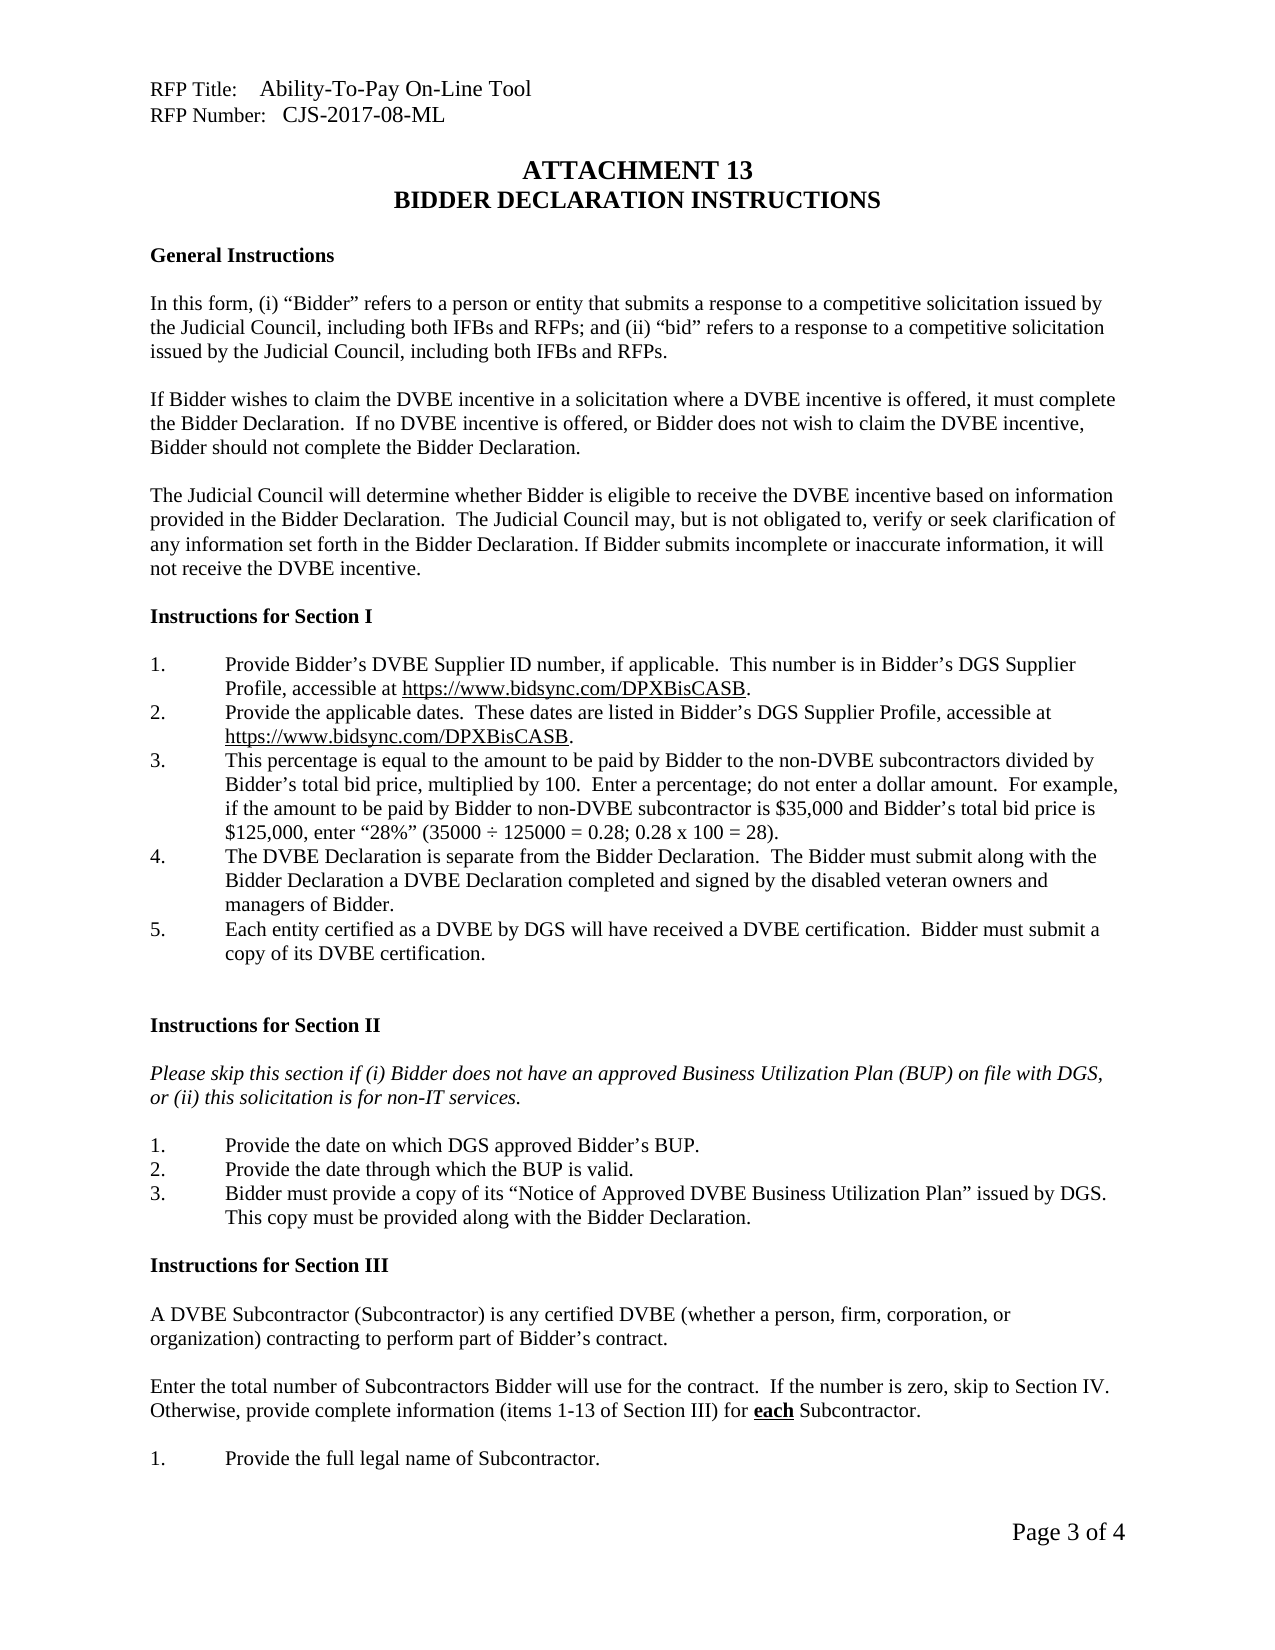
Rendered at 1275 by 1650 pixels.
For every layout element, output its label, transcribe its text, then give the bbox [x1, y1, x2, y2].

text 3. Bidder must provide a copy of its “Notice of Approved DVBE Business Utilization Plan” issued by DGS. This copy must be provided along with the Bidder Declaration. [150, 1181, 1125, 1229]
text The Judicial Council will determine whether Bidder is eligible to receive the DVBE incentive based on information provided in the Bidder Declaration. The Judicial Council may, but is not obligated to, verify or seek clarification of any information set forth in the Bidder Declaration. If Bidder submits incomplete or inaccurate information, it will not receive the DVBE incentive. [150, 483, 1125, 579]
text 1. Provide the full legal name of Subcontractor. [150, 1446, 1125, 1470]
text Bidder Declaration Instructions [150, 185, 1125, 214]
text 1. Provide the date on which DGS approved Bidder’s BUP. [150, 1133, 1125, 1157]
text Please skip this section if (i) Bidder does not have an approved Business Utilization Plan (BUP) on file with DGS, or (ii) this solicitation is for non-IT services. [150, 1061, 1125, 1109]
text In this form, (i) “Bidder” refers to a person or entity that submits a response to a competitive solicitation issued by the Judicial Council, including both IFBs and RFPs; and (ii) “bid” refers to a response to a competitive solicitation issued by the Judicial Council, including both IFBs and RFPs. [150, 291, 1125, 363]
text 4. The DVBE Declaration is separate from the Bidder Declaration. The Bidder must submit along with the Bidder Declaration a DVBE Declaration completed and signed by the disabled veteran owners and managers of Bidder. [150, 844, 1125, 916]
text Instructions for Section III [150, 1253, 1125, 1277]
text Instructions for Section II [150, 1013, 1125, 1037]
text Instructions for Section I [150, 604, 1125, 628]
text 2. Provide the applicable dates. These dates are listed in Bidder’s DGS Supplier Profile, accessible at https://www.bidsync.com/DPXBisCASB. [150, 700, 1125, 748]
text If Bidder wishes to claim the DVBE incentive in a solicitation where a DVBE incentive is offered, it must complete the Bidder Declaration. If no DVBE incentive is offered, or Bidder does not wish to claim the DVBE incentive, Bidder should not complete the Bidder Declaration. [150, 387, 1125, 459]
text 3. This percentage is equal to the amount to be paid by Bidder to the non-DVBE subcontractors divided by Bidder’s total bid price, multiplied by 100. Enter a percentage; do not enter a dollar amount. For example, if the amount to be paid by Bidder to non-DVBE subcontractor is $35,000 and Bidder’s total bid price is $125,000, enter “28%” (35000 ÷ 125000 = 0.28; 0.28 x 100 = 28). [150, 748, 1125, 844]
text 5. Each entity certified as a DVBE by DGS will have received a DVBE certification. Bidder must submit a copy of its DVBE certification. [150, 916, 1125, 964]
text Enter the total number of Subcontractors Bidder will use for the contract. If the number is zero, skip to Section IV. Otherwise, provide complete information (items 1-13 of Section III) for each Subcontractor. [150, 1374, 1125, 1422]
text General Instructions [150, 243, 1125, 267]
text 1. Provide Bidder’s DVBE Supplier ID number, if applicable. This number is in Bidder’s DGS Supplier Profile, accessible at https://www.bidsync.com/DPXBisCASB. [150, 652, 1125, 700]
text A DVBE Subcontractor (Subcontractor) is any certified DVBE (whether a person, firm, corporation, or organization) contracting to perform part of Bidder’s contract. [150, 1301, 1125, 1349]
text 2. Provide the date through which the BUP is valid. [150, 1157, 1125, 1181]
